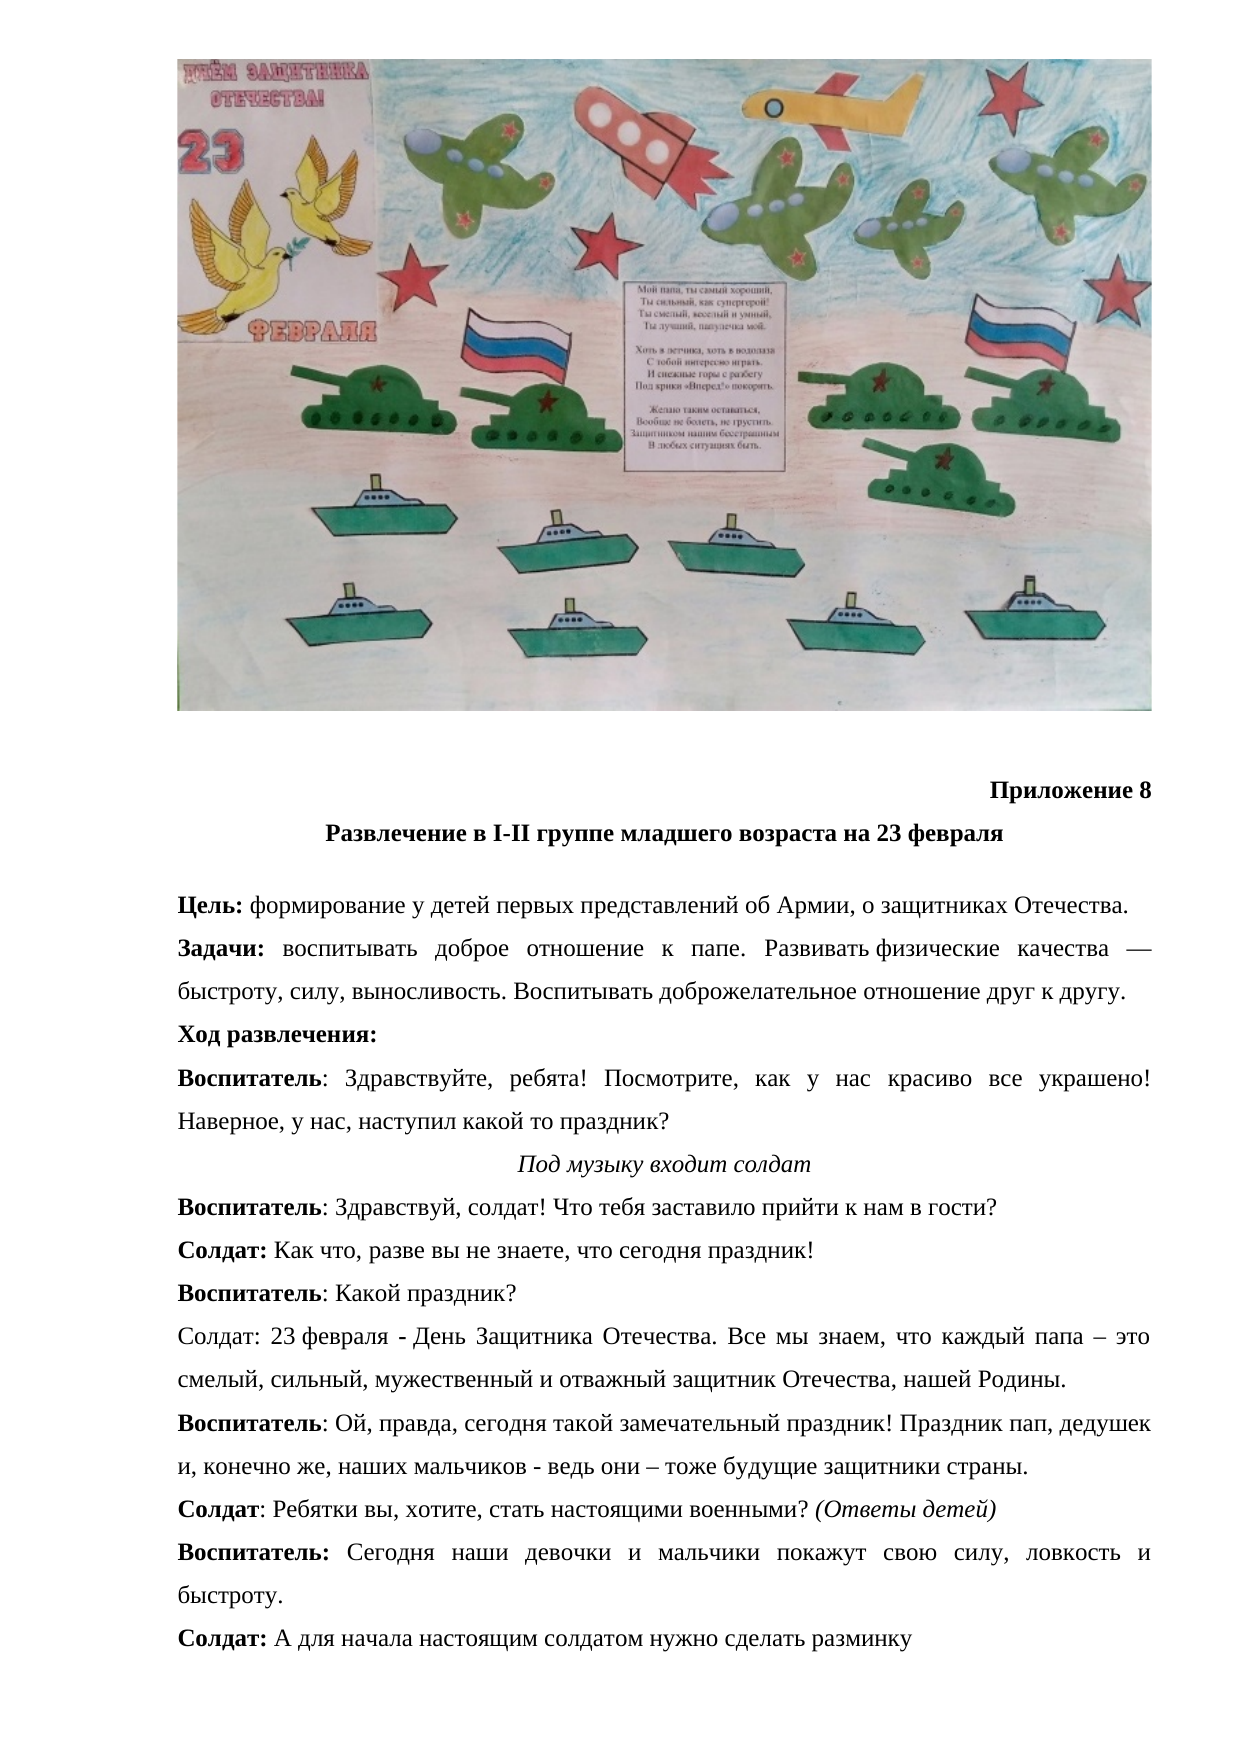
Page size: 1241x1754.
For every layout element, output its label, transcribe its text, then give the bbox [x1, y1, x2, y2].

text Воспитатель: Какой праздник? [177, 1278, 1152, 1307]
text Солдат: Как что, разве вы не знаете, что сегодня праздник! [177, 1235, 1152, 1264]
text Солдат: 23 февраля - День Защитника Отечества. Все мы знаем, что каждый папа – это смелый, сильный, мужественный и отважный защитник Отечества, нашей Родины. [177, 1321, 1152, 1393]
text Воспитатель: Ой, правда, сегодня такой замечательный праздник! Праздник пап, дедушек и, конечно же, наших мальчиков - ведь они – тоже будущие защитники страны. [177, 1408, 1152, 1479]
text Воспитатель: Здравствуй, солдат! Что тебя заставило прийти к нам в гости? [177, 1192, 1152, 1221]
text Приложение 8 [177, 775, 1152, 804]
text Солдат: Ребятки вы, хотите, стать настоящими военными? (Ответы детей) [177, 1494, 1152, 1523]
text Ход развлечения: [177, 1019, 1152, 1048]
text Цель: формирование у детей первых представлений об Армии, о защитниках Отечества. [177, 890, 1152, 919]
text Воспитатель: Здравствуйте, ребята! Посмотрите, как у нас красиво все украшено! Наверное, у нас, наступил какой то праздник? [177, 1063, 1152, 1134]
text Задачи: воспитывать доброе отношение к папе. Развивать физические качества — быстроту, силу, выносливость. Воспитывать доброжелательное отношение друг к другу. [177, 933, 1152, 1005]
picture [177, 59, 1152, 711]
text Под музыку входит солдат [177, 1149, 1152, 1178]
text Воспитатель: Сегодня наши девочки и мальчики покажут свою силу, ловкость и быстроту. [177, 1537, 1152, 1609]
text Солдат: А для начала настоящим солдатом нужно сделать разминку [177, 1623, 1152, 1652]
text Развлечение в I-II группе младшего возраста на 23 февраля [177, 818, 1152, 847]
